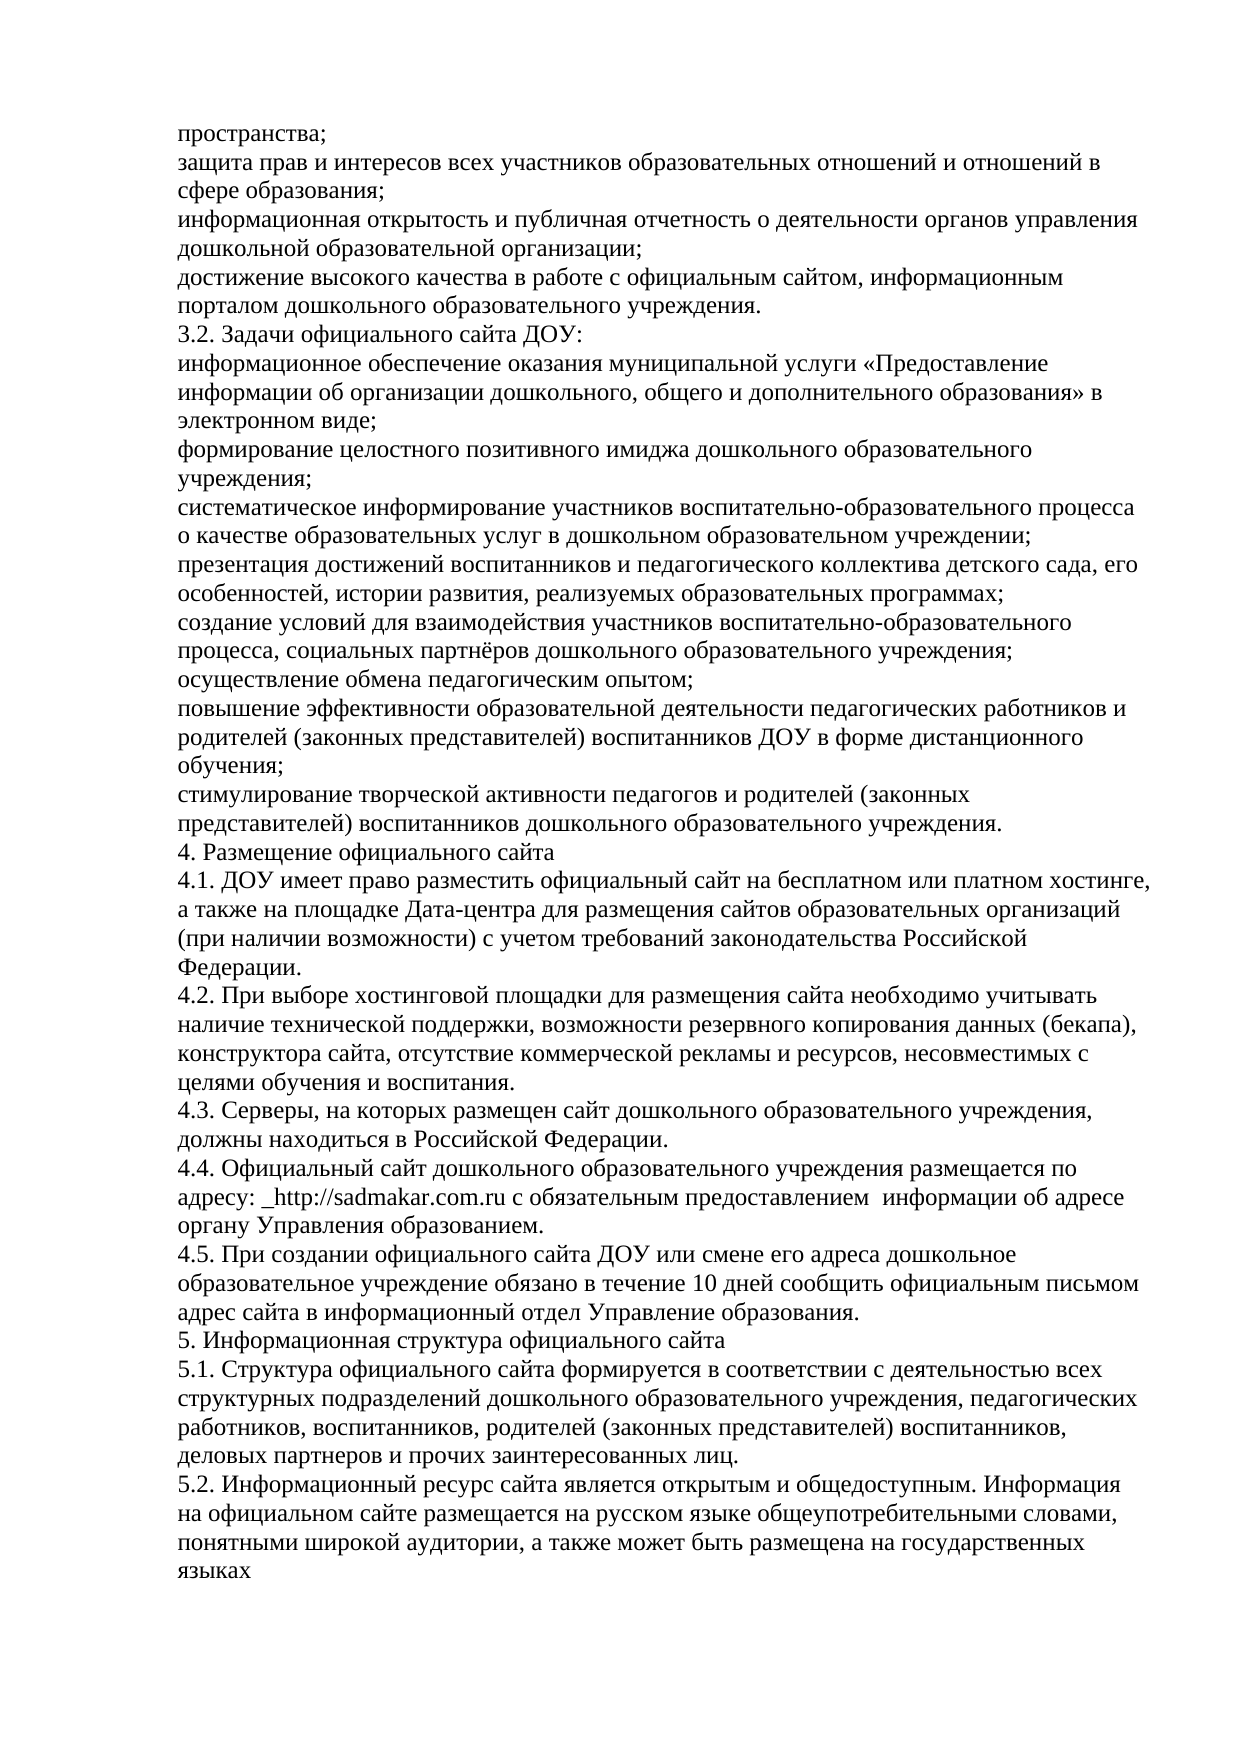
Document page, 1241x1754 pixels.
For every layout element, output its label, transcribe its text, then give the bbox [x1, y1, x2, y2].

text 4. Размещение официального сайта [177, 837, 1152, 866]
text презентация достижений воспитанников и педагогического коллектива детского сада, его особенностей, истории развития, реализуемых образовательных программах; [177, 549, 1152, 607]
text защита прав и интересов всех участников образовательных отношений и отношений в сфере образования; [177, 147, 1152, 204]
text информационная открытость и публичная отчетность о деятельности органов управления дошкольной образовательной организации; [177, 204, 1152, 262]
text 4.1. ДОУ имеет право разместить официальный сайт на бесплатном или платном хостинге, а также на площадке Дата-центра для размещения сайтов образовательных организаций (при наличии возможности) с учетом требований законодательства Российской Федерации. [177, 866, 1152, 981]
text 4.4. Официальный сайт дошкольного образовательного учреждения размещается по адресу: _http://sadmakar.com.ru с обязательным предоставлением информации об адресе органу Управления образованием. [177, 1153, 1152, 1239]
text 3.2. Задачи официального сайта ДОУ: [177, 319, 1152, 348]
text 4.3. Серверы, на которых размещен сайт дошкольного образовательного учреждения, должны находиться в Российской Федерации. [177, 1096, 1152, 1153]
text 5.2. Информационный ресурс сайта является открытым и общедоступным. Информация на официальном сайте размещается на русском языке общеупотребительными словами, понятными широкой аудитории, а также может быть размещена на государственных языках [177, 1469, 1152, 1584]
text 5.1. Структура официального сайта формируется в соответствии с деятельностью всех структурных подразделений дошкольного образовательного учреждения, педагогических работников, воспитанников, родителей (законных представителей) воспитанников, деловых партнеров и прочих заинтересованных лиц. [177, 1354, 1152, 1469]
text достижение высокого качества в работе с официальным сайтом, информационным порталом дошкольного образовательного учреждения. [177, 262, 1152, 319]
text формирование целостного позитивного имиджа дошкольного образовательного учреждения; [177, 434, 1152, 492]
text систематическое информирование участников воспитательно-образовательного процесса о качестве образовательных услуг в дошкольном образовательном учреждении; [177, 492, 1152, 549]
text создание условий для взаимодействия участников воспитательно-образовательного процесса, социальных партнёров дошкольного образовательного учреждения; [177, 607, 1152, 664]
text стимулирование творческой активности педагогов и родителей (законных представителей) воспитанников дошкольного образовательного учреждения. [177, 779, 1152, 837]
text 4.5. При создании официального сайта ДОУ или смене его адреса дошкольное образовательное учреждение обязано в течение 10 дней сообщить официальным письмом адрес сайта в информационный отдел Управление образования. [177, 1239, 1152, 1326]
text пространства; [177, 118, 1152, 147]
text осуществление обмена педагогическим опытом; [177, 664, 1152, 693]
text 5. Информационная структура официального сайта [177, 1326, 1152, 1354]
text повышение эффективности образовательной деятельности педагогических работников и родителей (законных представителей) воспитанников ДОУ в форме дистанционного обучения; [177, 693, 1152, 779]
text 4.2. При выборе хостинговой площадки для размещения сайта необходимо учитывать наличие технической поддержки, возможности резервного копирования данных (бекапа), конструктора сайта, отсутствие коммерческой рекламы и ресурсов, несовместимых с целями обучения и воспитания. [177, 981, 1152, 1096]
text информационное обеспечение оказания муниципальной услуги «Предоставление информации об организации дошкольного, общего и дополнительного образования» в электронном виде; [177, 348, 1152, 434]
